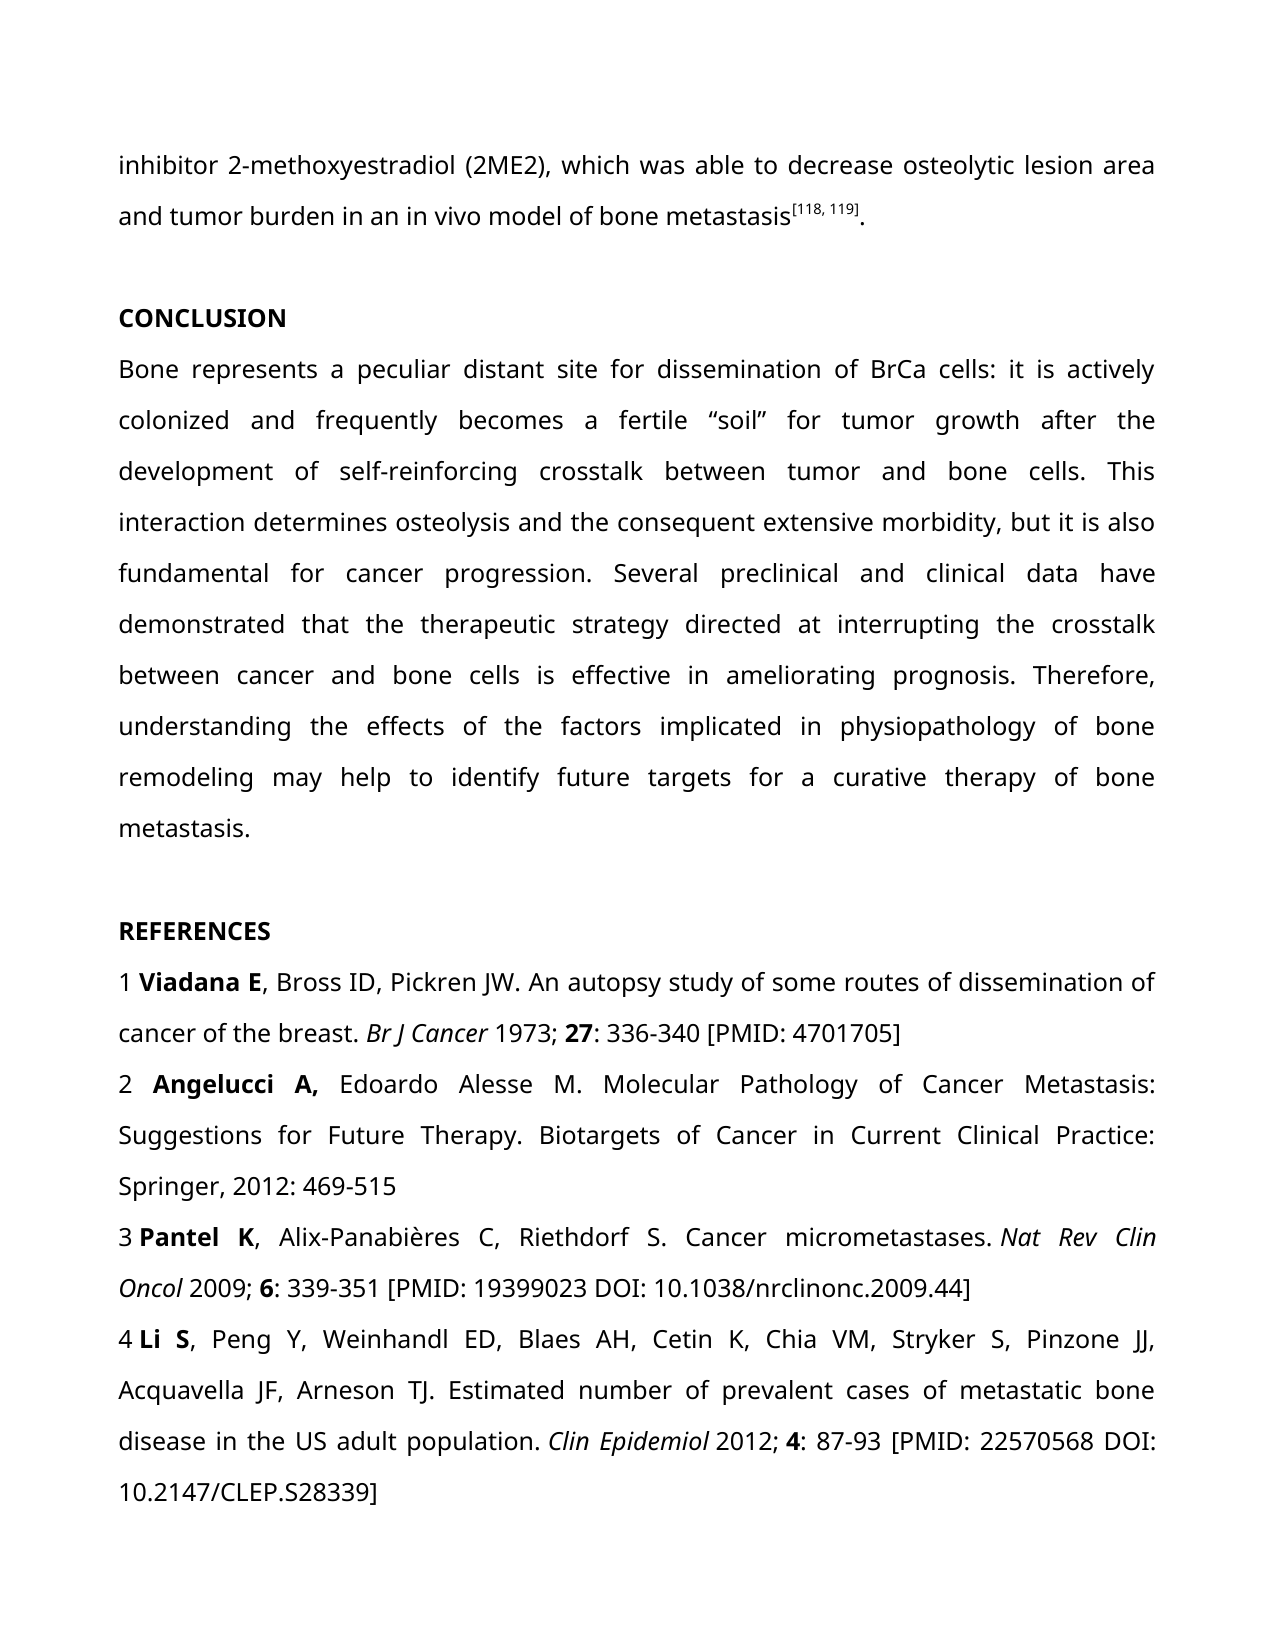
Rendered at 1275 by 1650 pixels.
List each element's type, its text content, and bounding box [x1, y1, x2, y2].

text 4 Li S, Peng Y, Weinhandl ED, Blaes AH, Cetin K, Chia VM, Stryker S, Pinzone JJ, Acquavella JF, Arneson TJ. Estimated number of prevalent cases of metastatic bone disease in the US adult population. Clin Epidemiol 2012; 4: 87-93 [PMID: 22570568 DOI: 10.2147/CLEP.S28339] [118, 1322, 1157, 1509]
text 1 Viadana E, Bross ID, Pickren JW. An autopsy study of some routes of dissemination of cancer of the breast. Br J Cancer 1973; 27: 336-340 [PMID: 4701705] [118, 964, 1157, 1049]
text REFERENCES [118, 913, 1157, 947]
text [118, 148, 1157, 233]
text 2 Angelucci A, Edoardo Alesse M. Molecular Pathology of Cancer Metastasis: Suggestions for Future Therapy. Biotargets of Cancer in Current Clinical Practice: Springer, 2012: 469-515 [118, 1066, 1157, 1202]
text 3 Pantel K, Alix-Panabières C, Riethdorf S. Cancer micrometastases. Nat Rev Clin Oncol 2009; 6: 339-351 [PMID: 19399023 DOI: 10.1038/nrclinonc.2009.44] [118, 1219, 1157, 1304]
text CONCLUSION [118, 301, 1157, 335]
text Bone represents a peculiar distant site for dissemination of BrCa cells: it is actively colonized and frequently becomes a fertile “soil” for tumor growth after the development of self-reinforcing crosstalk between tumor and bone cells. This interaction determines osteolysis and the consequent extensive morbidity, but it is also fundamental for cancer progression. Several preclinical and clinical data have demonstrated that the therapeutic strategy directed at interrupting the crosstalk between cancer and bone cells is effective in ameliorating prognosis. Therefore, understanding the effects of the factors implicated in physiopathology of bone remodeling may help to identify future targets for a curative therapy of bone metastasis. [118, 352, 1157, 845]
